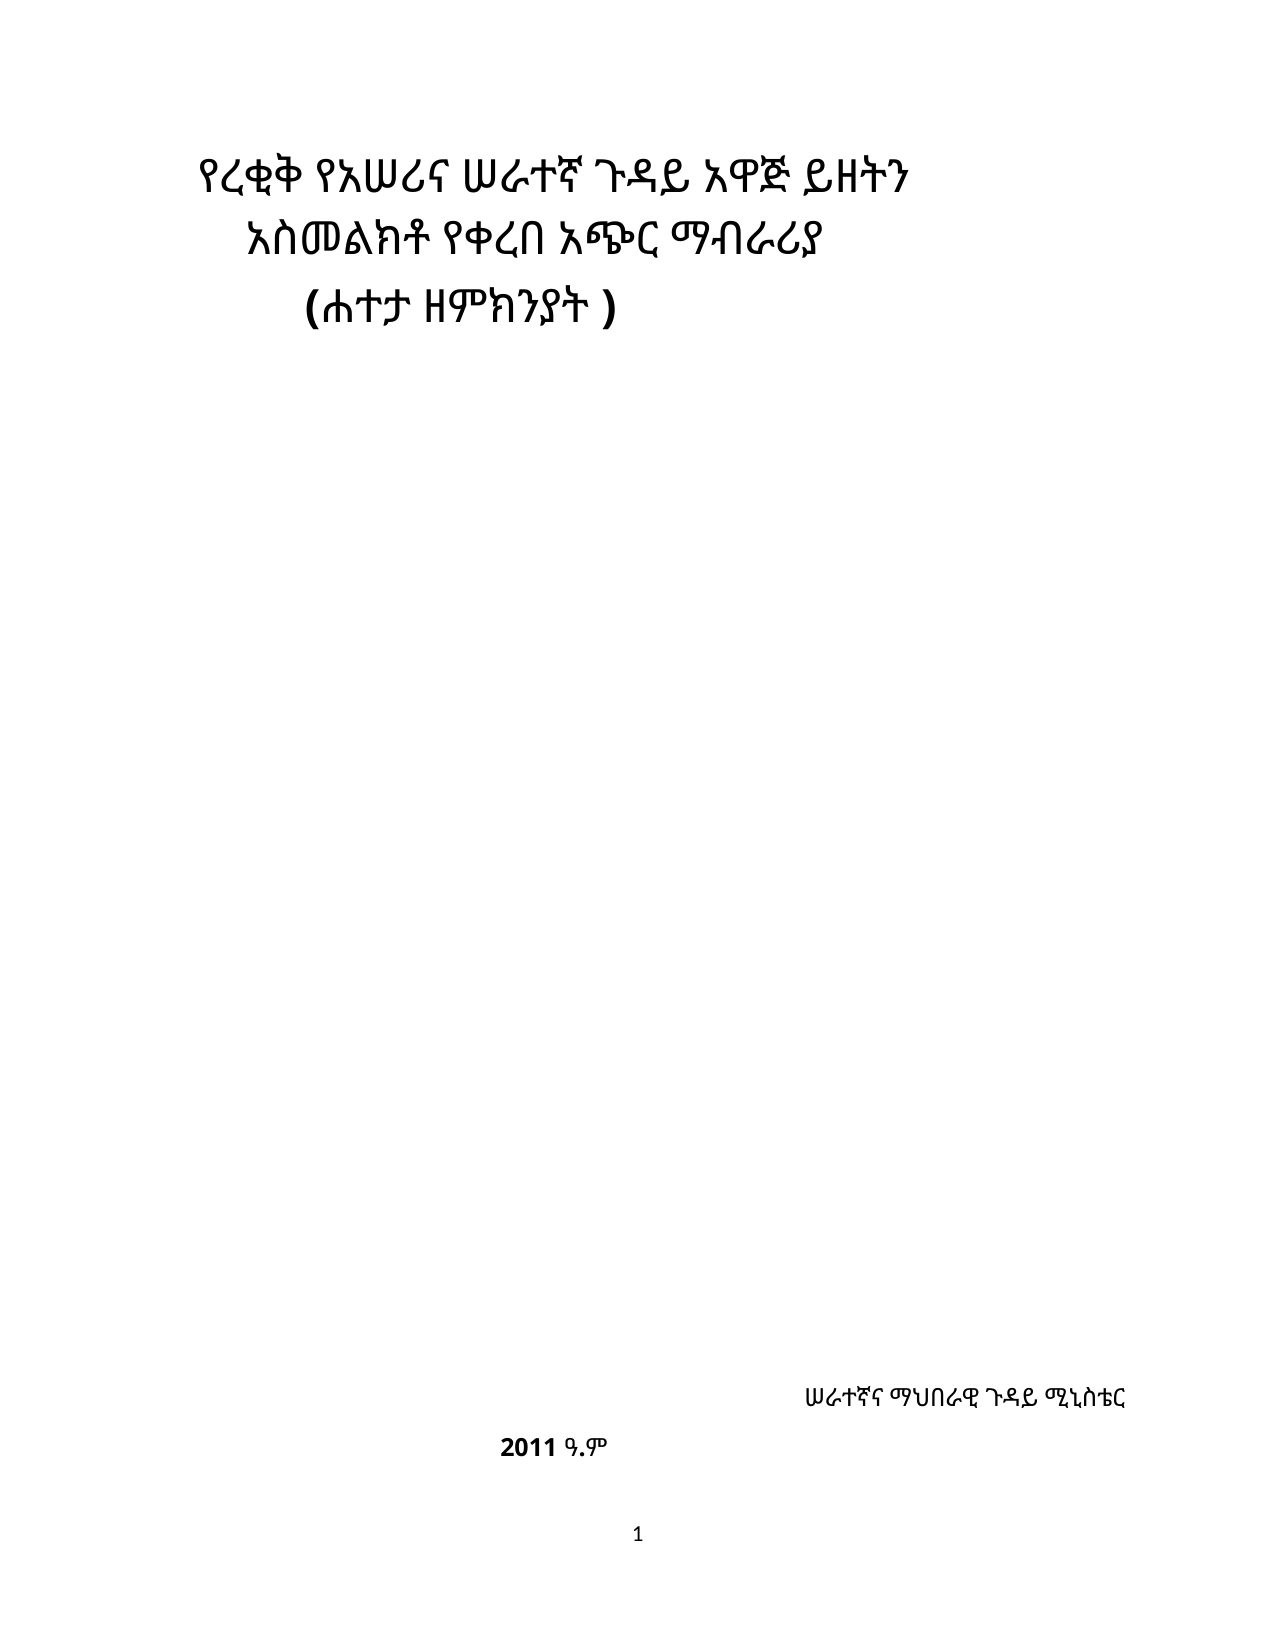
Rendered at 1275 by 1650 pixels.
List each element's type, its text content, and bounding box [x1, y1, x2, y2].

text 2011 ዓ.ም [150, 1429, 1125, 1463]
text (ሐተታ ዘምክንያት ) [150, 274, 1125, 336]
text አስመልክቶ የቀረበ አጭር ማብራሪያ [150, 212, 1125, 265]
text የረቂቅ የአሠሪና ሠራተኛ ጉዳይ አዋጅ ይዘትን [150, 150, 1125, 203]
text ሠራተኛና ማህበራዊ ጉዳይ ሚኒስቴር [150, 1383, 1125, 1412]
